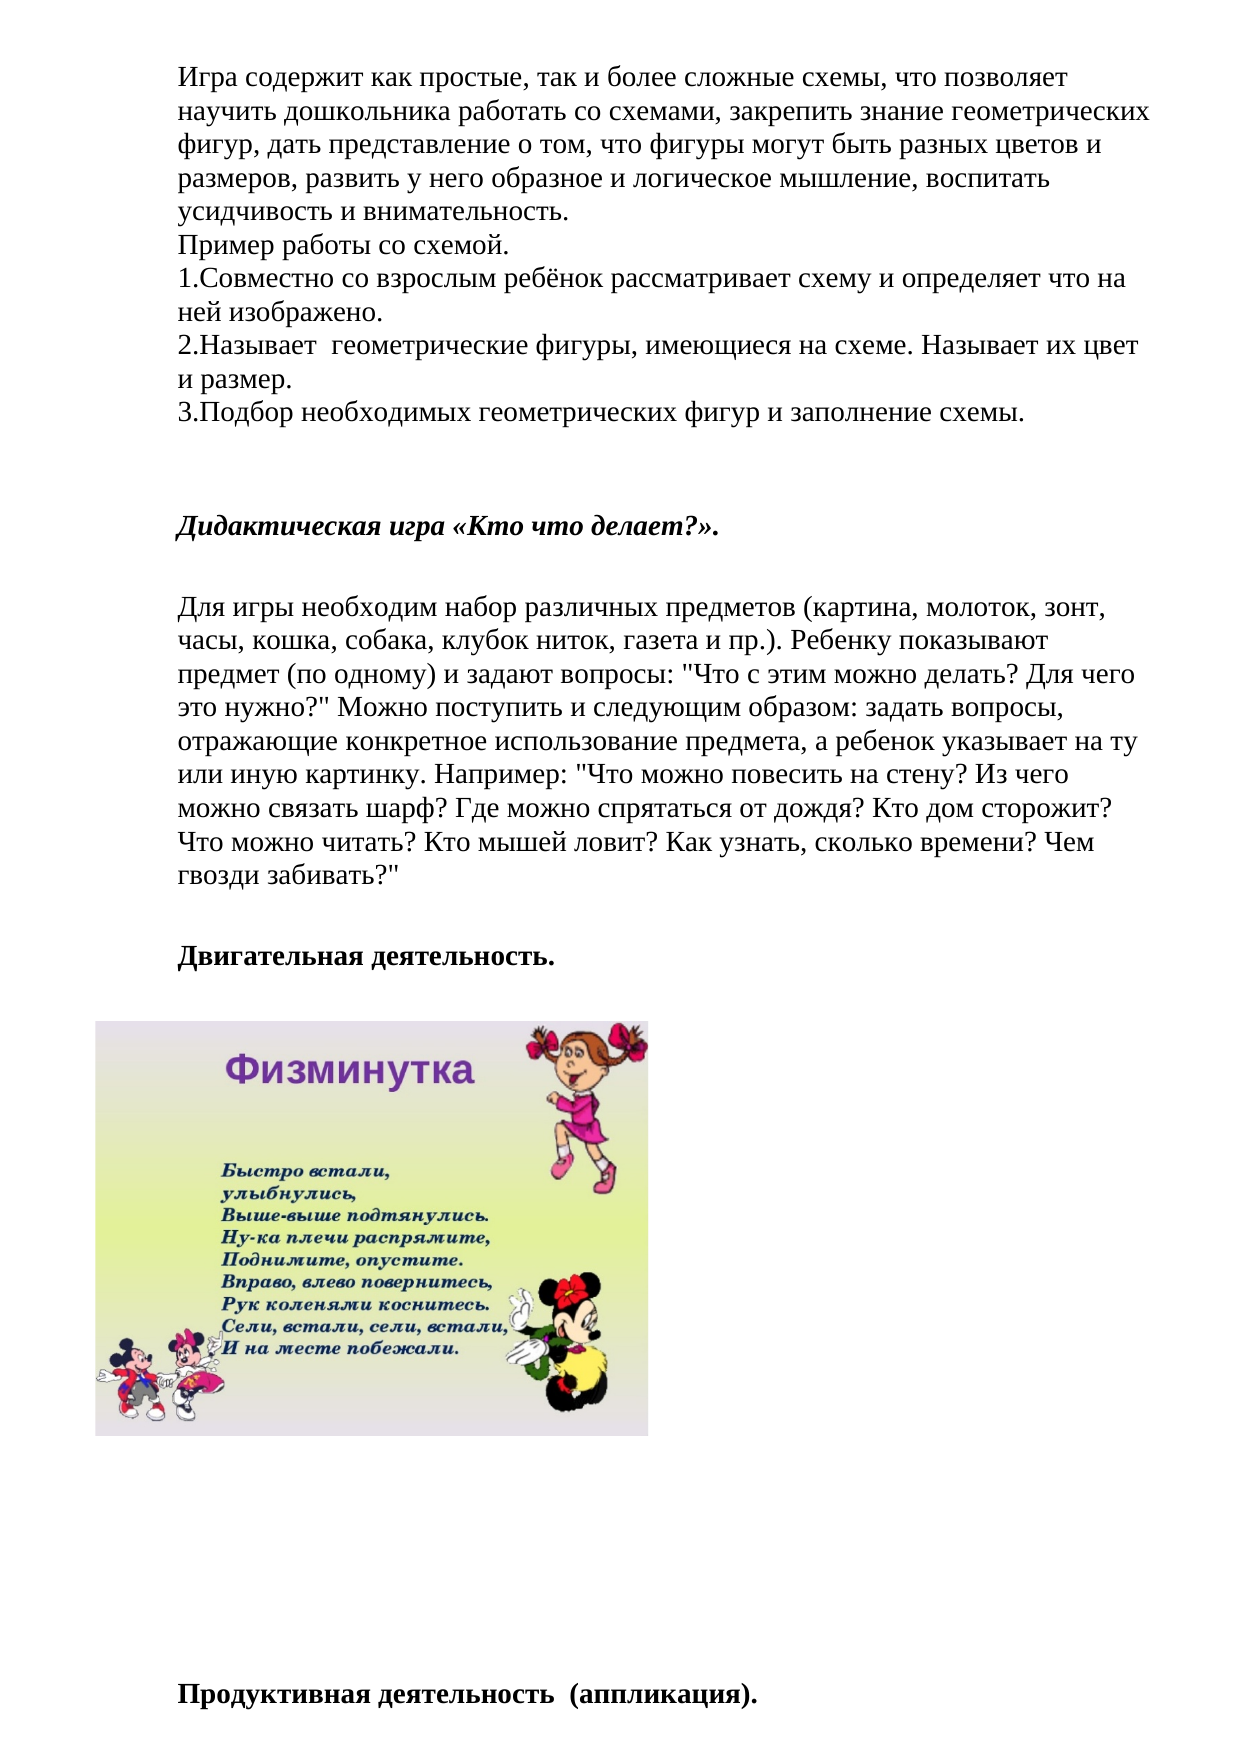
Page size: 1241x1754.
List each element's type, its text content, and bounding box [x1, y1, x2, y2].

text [177, 59, 1152, 428]
text Дидактическая игра «Кто что делает?». [177, 475, 1152, 542]
text Продуктивная деятельность (аппликация). [177, 1676, 1152, 1710]
text Для игры необходим набор различных предметов (картина, молоток, зонт, часы, кошка, собака, клубок ниток, газета и пр.). Ребенку показывают предмет (по одному) и задают вопросы: "Что с этим можно делать? Для чего это нужно?" Можно поступить и следующим образом: задать вопросы, отражающие конкретное использование предмета, а ребенок указывает на ту или иную картинку. Например: "Что можно повесить на стену? Из чего можно связать шарф? Где можно спрятаться от дождя? Кто дом сторожит? Что можно читать? Кто мышей ловит? Как узнать, сколько времени? Чем гвозди забивать?" [177, 589, 1152, 891]
text Двигательная деятельность. [177, 938, 1152, 971]
picture [95, 1021, 649, 1434]
